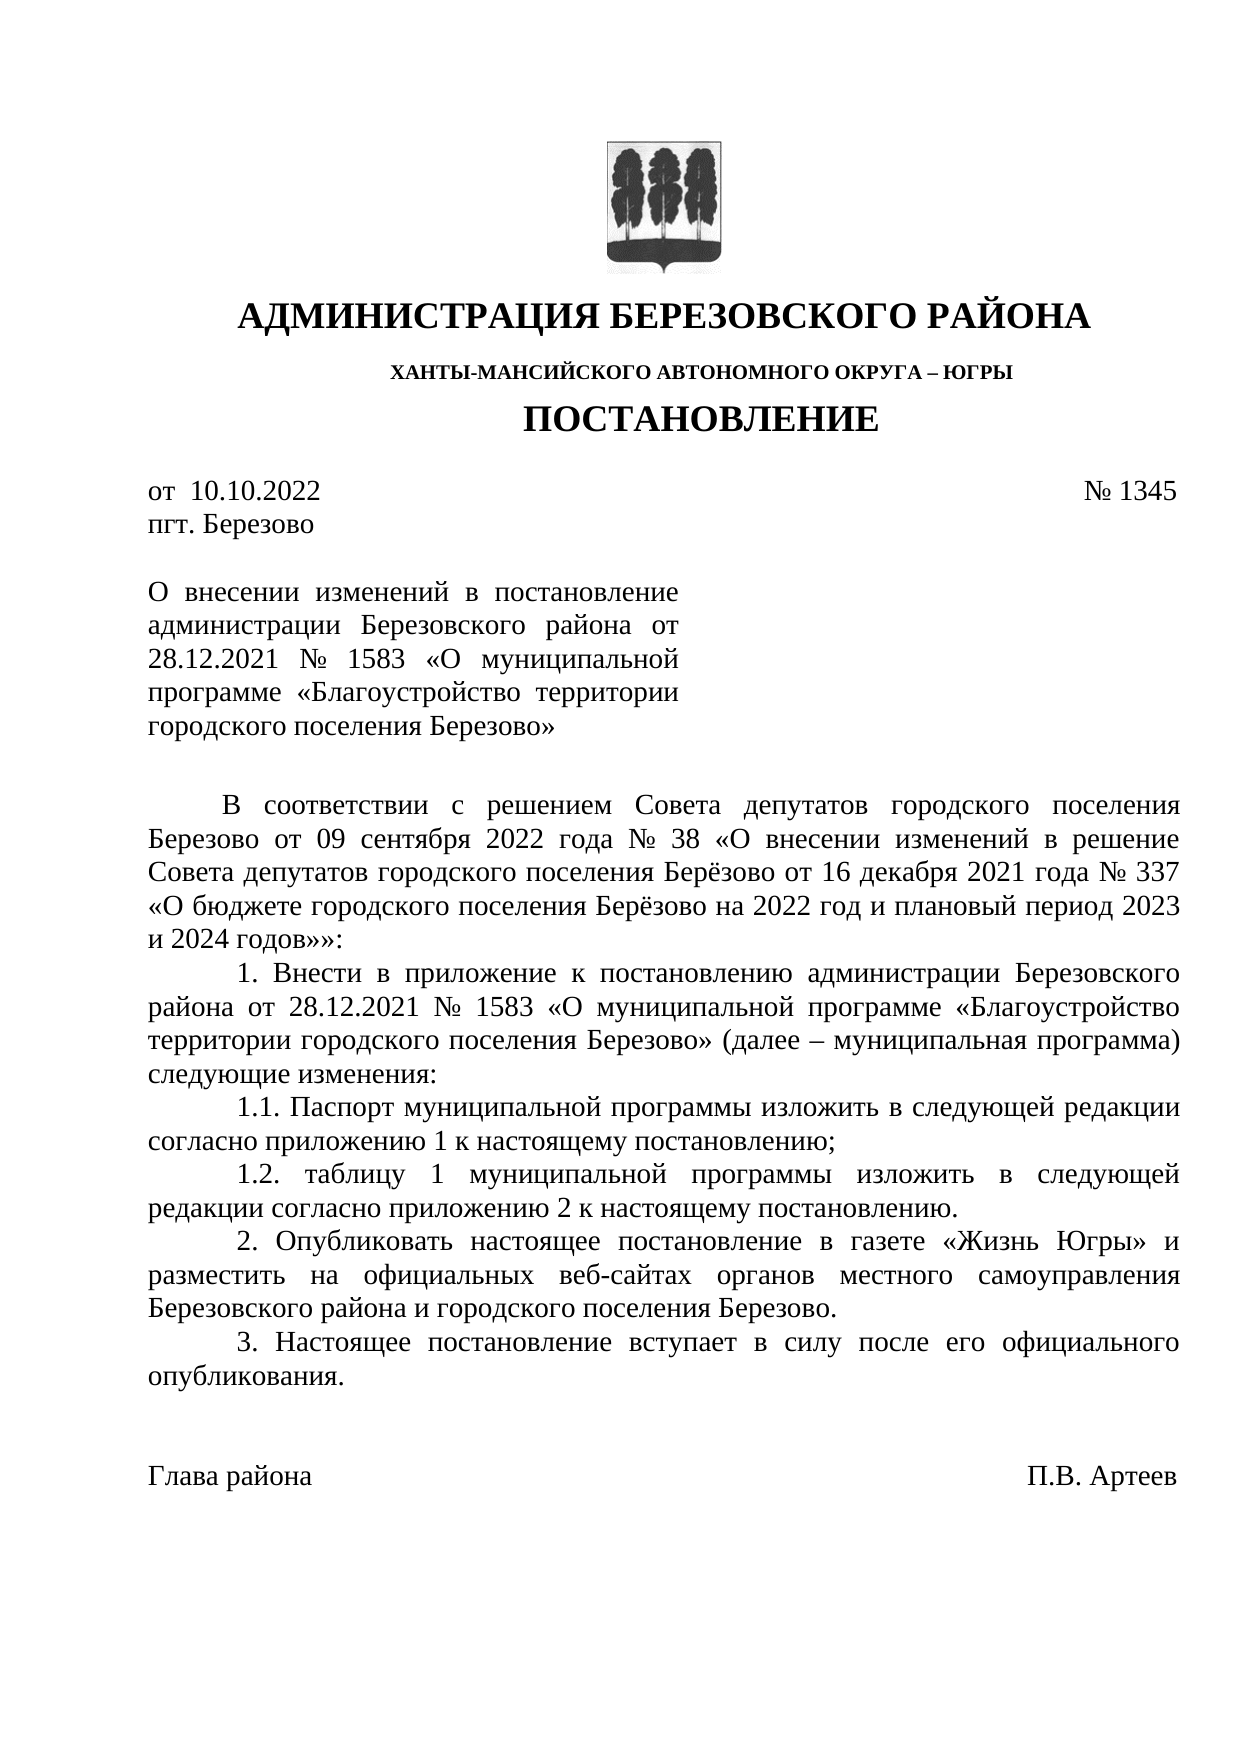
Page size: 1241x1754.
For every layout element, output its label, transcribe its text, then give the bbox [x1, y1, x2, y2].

text 3. Настоящее постановление вступает в силу после его официального опубликования. [148, 1324, 1181, 1391]
text ХАНТЫ-МАНСИЙСКОГО АВТОНОМНОГО ОКРУГА – ЮГРЫ [148, 360, 1181, 384]
text 1. Внести в приложение к постановлению администрации Березовского района от 28.12.2021 № 1583 «О муниципальной программе «Благоустройство территории городского поселения Березово» (далее – муниципальная программа) следующие изменения: [148, 955, 1181, 1089]
text ПОСТАНОВЛЕНИЕ [148, 396, 1181, 439]
text 1.2. таблицу 1 муниципальной программы изложить в следующей редакции согласно приложению 2 к настоящему постановлению. [148, 1156, 1181, 1223]
text О внесении изменений в постановление администрации Березовского района от 28.12.2021 № 1583 «О муниципальной программе «Благоустройство территории городского поселения Березово» [148, 574, 679, 741]
picture [607, 141, 722, 274]
text АДМИНИСТРАЦИЯ БЕРЕЗОВСКОГО РАЙОНА [148, 293, 1181, 336]
text В соответствии с решением Совета депутатов городского поселения Березово от 09 сентября 2022 года № 38 «О внесении изменений в решение Совета депутатов городского поселения Берёзово от 16 декабря 2021 года № 337 «О бюджете городского поселения Берёзово на 2022 год и плановый период 2023 и 2024 годов»»: [148, 787, 1181, 955]
text Глава района П.В. Артеев [148, 1458, 1181, 1492]
text пгт. Березово [148, 507, 1181, 540]
text 1.1. Паспорт муниципальной программы изложить в следующей редакции согласно приложению 1 к настоящему постановлению; [148, 1089, 1181, 1156]
text 2. Опубликовать настоящее постановление в газете «Жизнь Югры» и разместить на официальных веб-сайтах органов местного самоуправления Березовского района и городского поселения Березово. [148, 1223, 1181, 1324]
text от 10.10.2022 № 1345 [148, 473, 1181, 507]
